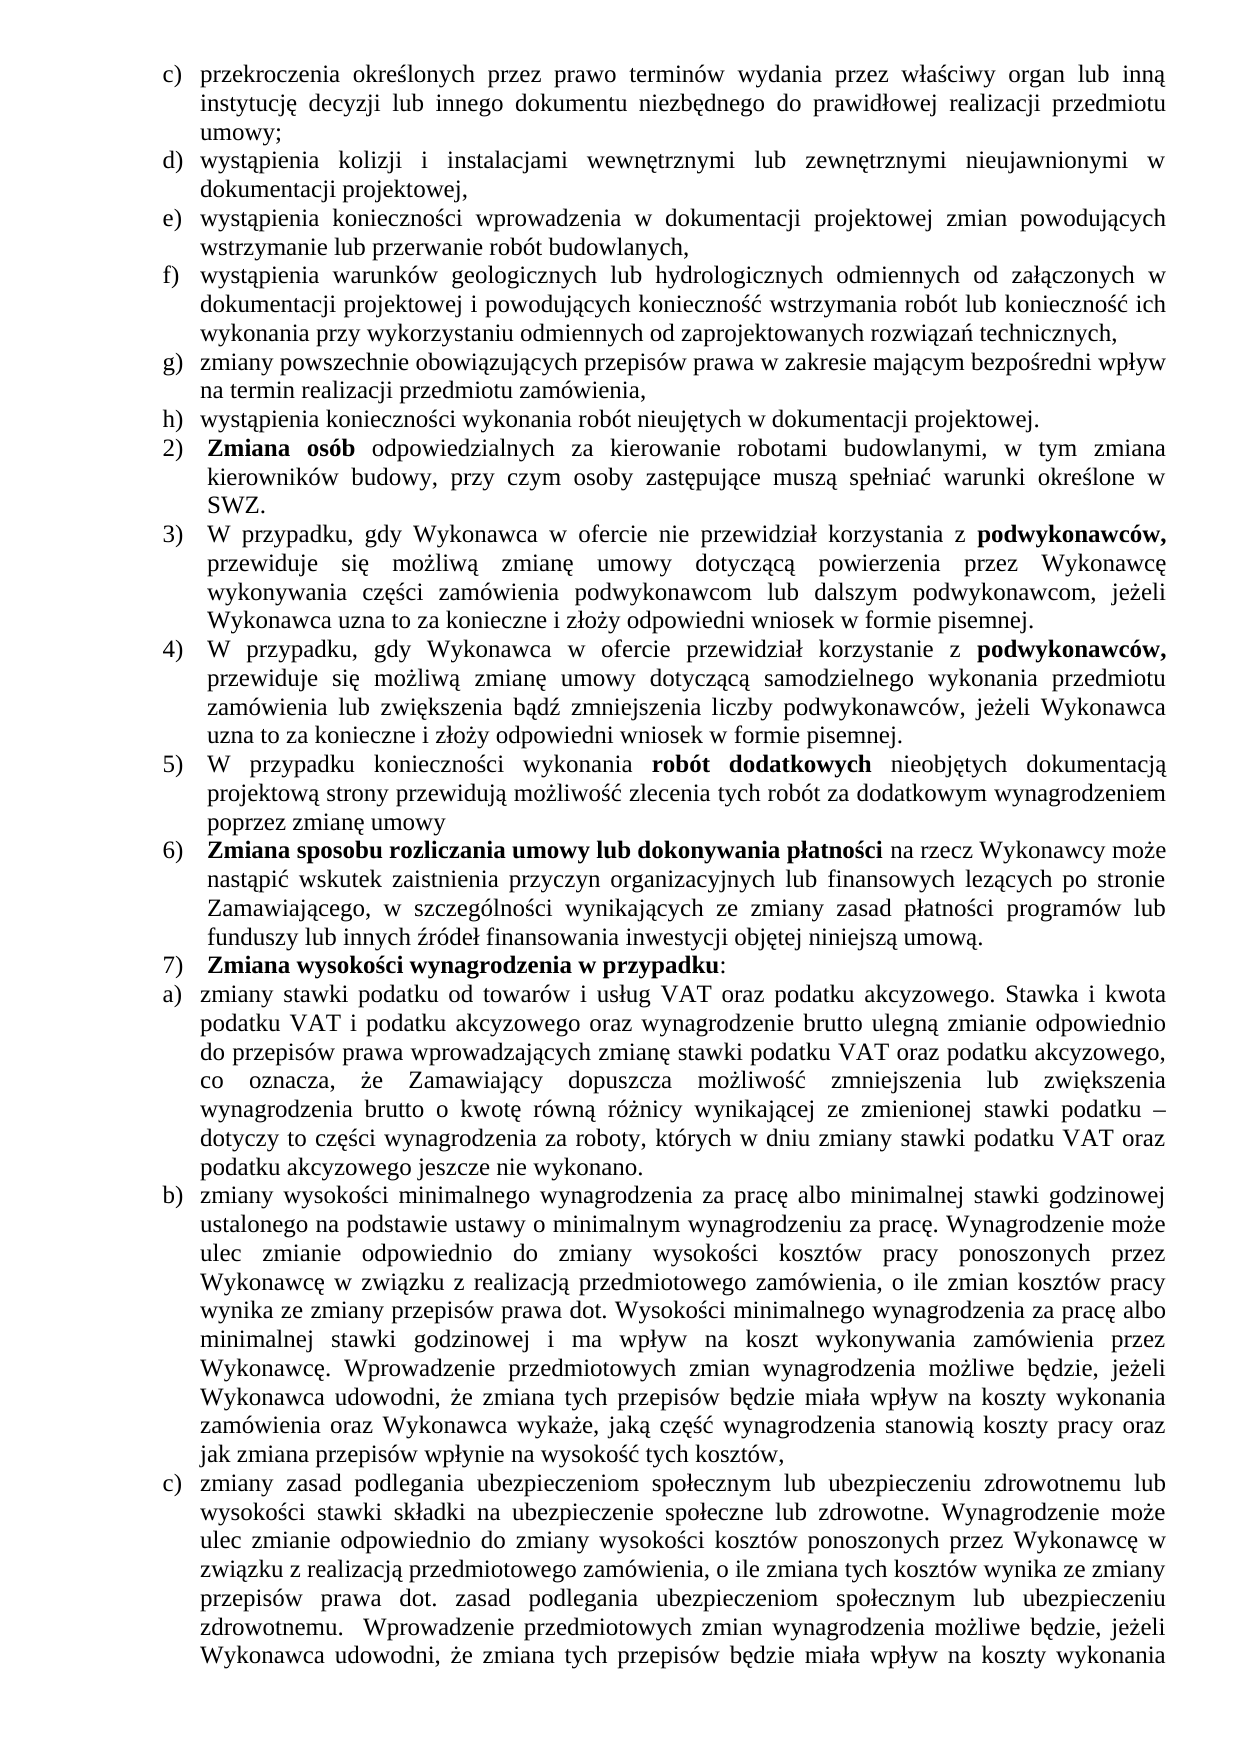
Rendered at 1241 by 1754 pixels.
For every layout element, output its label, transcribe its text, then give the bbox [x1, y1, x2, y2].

list Zmiana sposobu rozliczania umowy lub dokonywania płatności na rzecz Wykonawcy może nastąpić wskutek zaistnienia przyczyn organizacyjnych lub finansowych lezących po stronie Zamawiającego, w szczególności wynikających ze zmiany zasad płatności programów lub funduszy lub innych źródeł finansowania inwestycji objętej niniejszą umową. [162, 835, 1167, 950]
list wystąpienia konieczności wprowadzenia w dokumentacji projektowej zmian powodujących wstrzymanie lub przerwanie robót budowlanych, [162, 203, 1167, 260]
list wystąpienia warunków geologicznych lub hydrologicznych odmiennych od załączonych w dokumentacji projektowej i powodujących konieczność wstrzymania robót lub konieczność ich wykonania przy wykorzystaniu odmiennych od zaprojektowanych rozwiązań technicznych, [162, 260, 1167, 347]
list W przypadku konieczności wykonania robót dodatkowych nieobjętych dokumentacją projektową strony przewidują możliwość zlecenia tych robót za dodatkowym wynagrodzeniem poprzez zmianę umowy [162, 749, 1167, 835]
list zmiany powszechnie obowiązujących przepisów prawa w zakresie mającym bezpośredni wpływ na termin realizacji przedmiotu zamówienia, [162, 347, 1167, 404]
list wystąpienia kolizji i instalacjami wewnętrznymi lub zewnętrznymi nieujawnionymi w dokumentacji projektowej, [162, 145, 1167, 203]
list W przypadku, gdy Wykonawca w ofercie przewidział korzystanie z podwykonawców, przewiduje się możliwą zmianę umowy dotyczącą samodzielnego wykonania przedmiotu zamówienia lub zwiększenia bądź zmniejszenia liczby podwykonawców, jeżeli Wykonawca uzna to za konieczne i złoży odpowiedni wniosek w formie pisemnej. [162, 634, 1167, 749]
list Zmiana wysokości wynagrodzenia w przypadku: [162, 950, 1167, 979]
list zmiany wysokości minimalnego wynagrodzenia za pracę albo minimalnej stawki godzinowej ustalonego na podstawie ustawy o minimalnym wynagrodzeniu za pracę. Wynagrodzenie może ulec zmianie odpowiednio do zmiany wysokości kosztów pracy ponoszonych przez Wykonawcę w związku z realizacją przedmiotowego zamówienia, o ile zmian kosztów pracy wynika ze zmiany przepisów prawa dot. Wysokości minimalnego wynagrodzenia za pracę albo minimalnej stawki godzinowej i ma wpływ na koszt wykonywania zamówienia przez Wykonawcę. Wprowadzenie przedmiotowych zmian wynagrodzenia możliwe będzie, jeżeli Wykonawca udowodni, że zmiana tych przepisów będzie miała wpływ na koszty wykonania zamówienia oraz Wykonawca wykaże, jaką część wynagrodzenia stanowią koszty pracy oraz jak zmiana przepisów wpłynie na wysokość tych kosztów, [162, 1180, 1167, 1468]
list przekroczenia określonych przez prawo terminów wydania przez właściwy organ lub inną instytucję decyzji lub innego dokumentu niezbędnego do prawidłowej realizacji przedmiotu umowy; [162, 59, 1167, 145]
list Zmiana osób odpowiedzialnych za kierowanie robotami budowlanymi, w tym zmiana kierowników budowy, przy czym osoby zastępujące muszą spełniać warunki określone w SWZ. [162, 433, 1167, 519]
list W przypadku, gdy Wykonawca w ofercie nie przewidział korzystania z podwykonawców, przewiduje się możliwą zmianę umowy dotyczącą powierzenia przez Wykonawcę wykonywania części zamówienia podwykonawcom lub dalszym podwykonawcom, jeżeli Wykonawca uzna to za konieczne i złoży odpowiedni wniosek w formie pisemnej. [162, 519, 1167, 634]
list zmiany stawki podatku od towarów i usług VAT oraz podatku akcyzowego. Stawka i kwota podatku VAT i podatku akcyzowego oraz wynagrodzenie brutto ulegną zmianie odpowiednio do przepisów prawa wprowadzających zmianę stawki podatku VAT oraz podatku akcyzowego, co oznacza, że Zamawiający dopuszcza możliwość zmniejszenia lub zwiększenia wynagrodzenia brutto o kwotę równą różnicy wynikającej ze zmienionej stawki podatku – dotyczy to części wynagrodzenia za roboty, których w dniu zmiany stawki podatku VAT oraz podatku akcyzowego jeszcze nie wykonano. [162, 979, 1167, 1180]
list wystąpienia konieczności wykonania robót nieujętych w dokumentacji projektowej. [162, 404, 1167, 433]
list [162, 1468, 1167, 1669]
